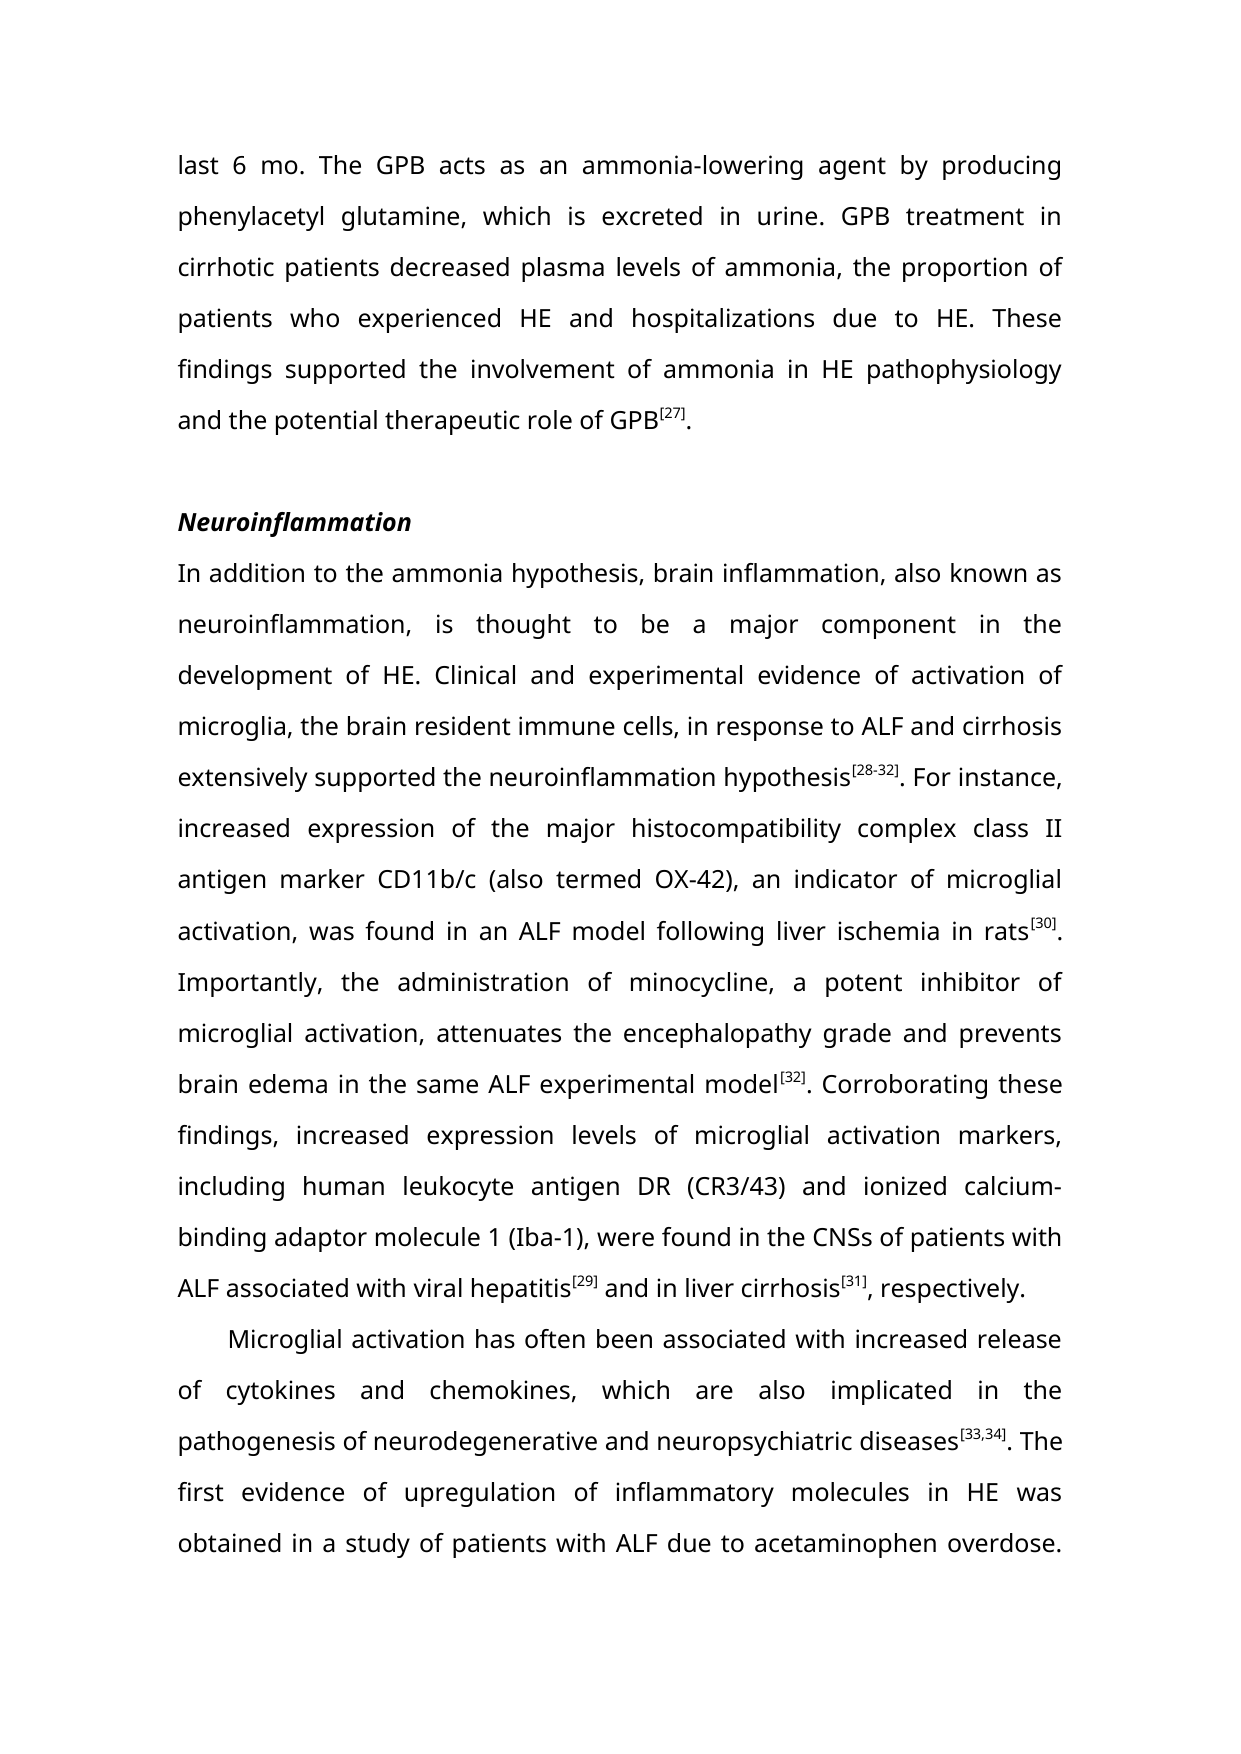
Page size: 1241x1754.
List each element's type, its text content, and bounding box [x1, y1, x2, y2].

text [177, 148, 1063, 437]
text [177, 1322, 1063, 1560]
text Neuroinflammation [177, 505, 1063, 539]
text In addition to the ammonia hypothesis, brain inflammation, also known as neuroinflammation, is thought to be a major component in the development of HE. Clinical and experimental evidence of activation of microglia, the brain resident immune cells, in response to ALF and cirrhosis extensively supported the neuroinflammation hypothesis[28-32]. For instance, increased expression of the major histocompatibility complex class II antigen marker CD11b/c (also termed OX-42), an indicator of microglial activation, was found in an ALF model following liver ischemia in rats[30]. Importantly, the administration of minocycline, a potent inhibitor of microglial activation, attenuates the encephalopathy grade and prevents brain edema in the same ALF experimental model[32]. Corroborating these findings, increased expression levels of microglial activation markers, including human leukocyte antigen DR (CR3/43) and ionized calcium-binding adaptor molecule 1 (Iba-1), were found in the CNSs of patients with ALF associated with viral hepatitis[29] and in liver cirrhosis[31], respectively. [177, 556, 1063, 1304]
